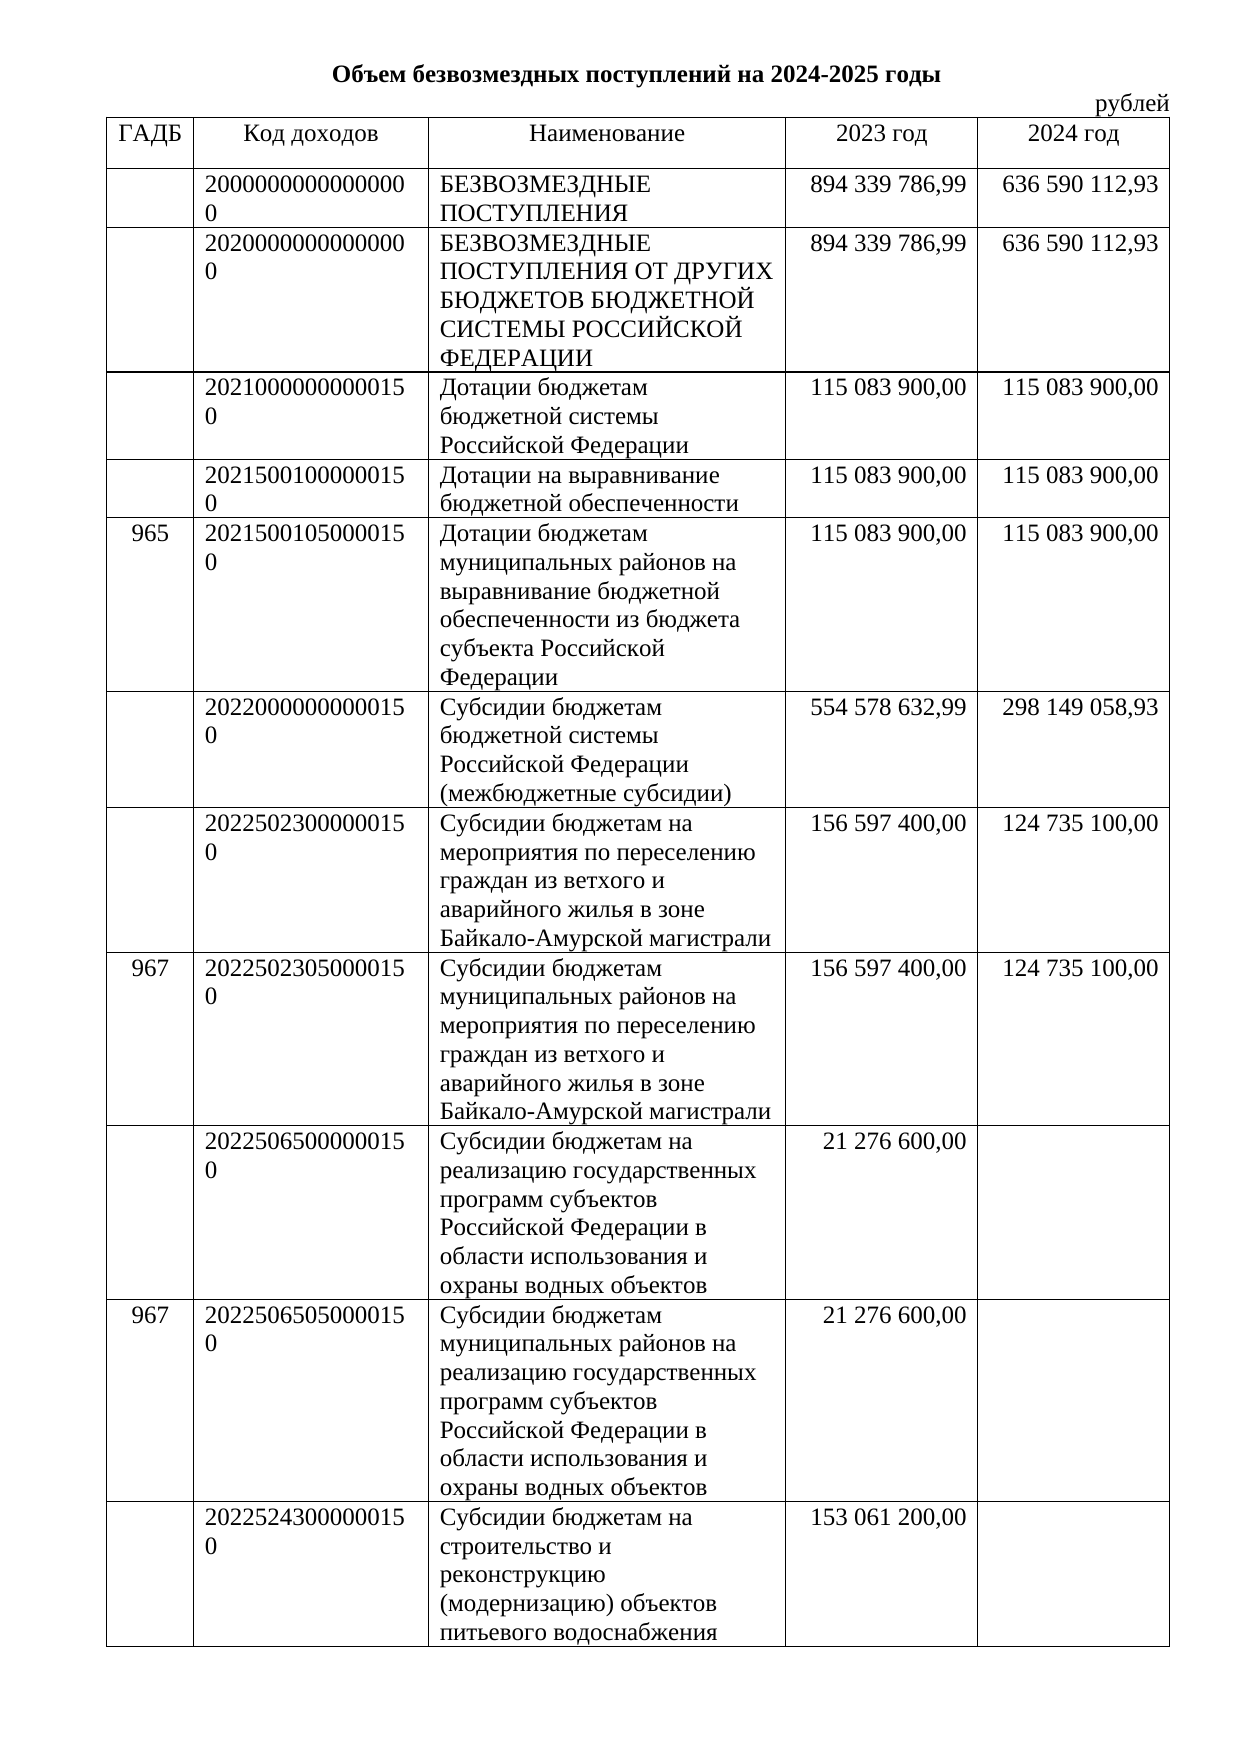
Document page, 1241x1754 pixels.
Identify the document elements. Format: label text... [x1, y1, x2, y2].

table_cell Дотации бюджетам муниципальных районов на выравнивание бюджетной обеспеченности из бюджета субъекта Российской Федерации [429, 518, 785, 691]
table_cell [978, 1300, 1169, 1501]
table_cell 20200000000000000 [194, 228, 428, 371]
table_cell 20220000000000150 [194, 692, 428, 807]
table_cell 298 149 058,93 [978, 692, 1169, 807]
table_cell 115 083 900,00 [786, 373, 977, 459]
table_cell 20225243000000150 [194, 1502, 428, 1646]
table_header Наименование [429, 118, 785, 168]
table_cell [107, 1126, 193, 1299]
table_cell 20225065050000150 [194, 1300, 428, 1501]
table_cell 115 083 900,00 [786, 460, 977, 517]
table_cell 153 061 200,00 [786, 1502, 977, 1646]
table_cell 20225023050000150 [194, 953, 428, 1125]
table_cell 894 339 786,99 [786, 228, 977, 371]
table_cell Субсидии бюджетам муниципальных районов на мероприятия по переселению граждан из ветхого и аварийного жилья в зоне Байкало-Амурской магистрали [429, 953, 785, 1125]
table_cell 124 735 100,00 [978, 808, 1169, 952]
table_cell 894 339 786,99 [786, 169, 977, 227]
table_cell 20215001000000150 [194, 460, 428, 517]
table_cell 124 735 100,00 [978, 953, 1169, 1125]
table_cell Субсидии бюджетам на реализацию государственных программ субъектов Российской Федерации в области использования и охраны водных объектов [429, 1126, 785, 1299]
table_cell Субсидии бюджетам муниципальных районов на реализацию государственных программ субъектов Российской Федерации в области использования и охраны водных объектов [429, 1300, 785, 1501]
table_cell 20210000000000150 [194, 373, 428, 459]
table_cell 636 590 112,93 [978, 228, 1169, 371]
table_header 2024 год [978, 118, 1169, 168]
table_cell 115 083 900,00 [978, 460, 1169, 517]
table_cell 21 276 600,00 [786, 1300, 977, 1501]
table_cell 115 083 900,00 [786, 518, 977, 691]
text Объем безвозмездных поступлений на 2024-2025 годы [106, 59, 1167, 88]
table_cell Субсидии бюджетам на мероприятия по переселению граждан из ветхого и аварийного жилья в зоне Байкало-Амурской магистрали [429, 808, 785, 952]
table_cell Дотации бюджетам бюджетной системы Российской Федерации [429, 373, 785, 459]
table_cell [107, 460, 193, 517]
table_cell БЕЗВОЗМЕЗДНЫЕ ПОСТУПЛЕНИЯ ОТ ДРУГИХ БЮДЖЕТОВ БЮДЖЕТНОЙ СИСТЕМЫ РОССИЙСКОЙ ФЕДЕРАЦИИ [429, 228, 785, 371]
table_cell 115 083 900,00 [978, 373, 1169, 459]
table_cell [107, 1502, 193, 1646]
table_cell 21 276 600,00 [786, 1126, 977, 1299]
table_cell 156 597 400,00 [786, 808, 977, 952]
table_cell 156 597 400,00 [786, 953, 977, 1125]
table_cell [107, 169, 193, 227]
table_header Код доходов [194, 118, 428, 168]
table_cell [107, 228, 193, 371]
table_cell БЕЗВОЗМЕЗДНЫЕ ПОСТУПЛЕНИЯ [429, 169, 785, 227]
table_cell 20215001050000150 [194, 518, 428, 691]
table_cell 965 [107, 518, 193, 691]
table_header ГАДБ [107, 118, 193, 168]
table_cell 20000000000000000 [194, 169, 428, 227]
table_cell 967 [107, 1300, 193, 1501]
table_cell [107, 373, 193, 459]
table_cell 967 [107, 953, 193, 1125]
table_cell 115 083 900,00 [978, 518, 1169, 691]
table_cell 554 578 632,99 [786, 692, 977, 807]
table_cell Субсидии бюджетам на строительство и реконструкцию (модернизацию) объектов питьевого водоснабжения [429, 1502, 785, 1646]
table_header 2023 год [786, 118, 977, 168]
table_cell Дотации на выравнивание бюджетной обеспеченности [429, 460, 785, 517]
table_cell [978, 1502, 1169, 1646]
table_cell 20225065000000150 [194, 1126, 428, 1299]
table_cell 20225023000000150 [194, 808, 428, 952]
table_cell [107, 808, 193, 952]
table_cell Субсидии бюджетам бюджетной системы Российской Федерации (межбюджетные субсидии) [429, 692, 785, 807]
text рублей [106, 88, 1169, 117]
table_cell [978, 1126, 1169, 1299]
table_cell [107, 692, 193, 807]
table_cell 636 590 112,93 [978, 169, 1169, 227]
